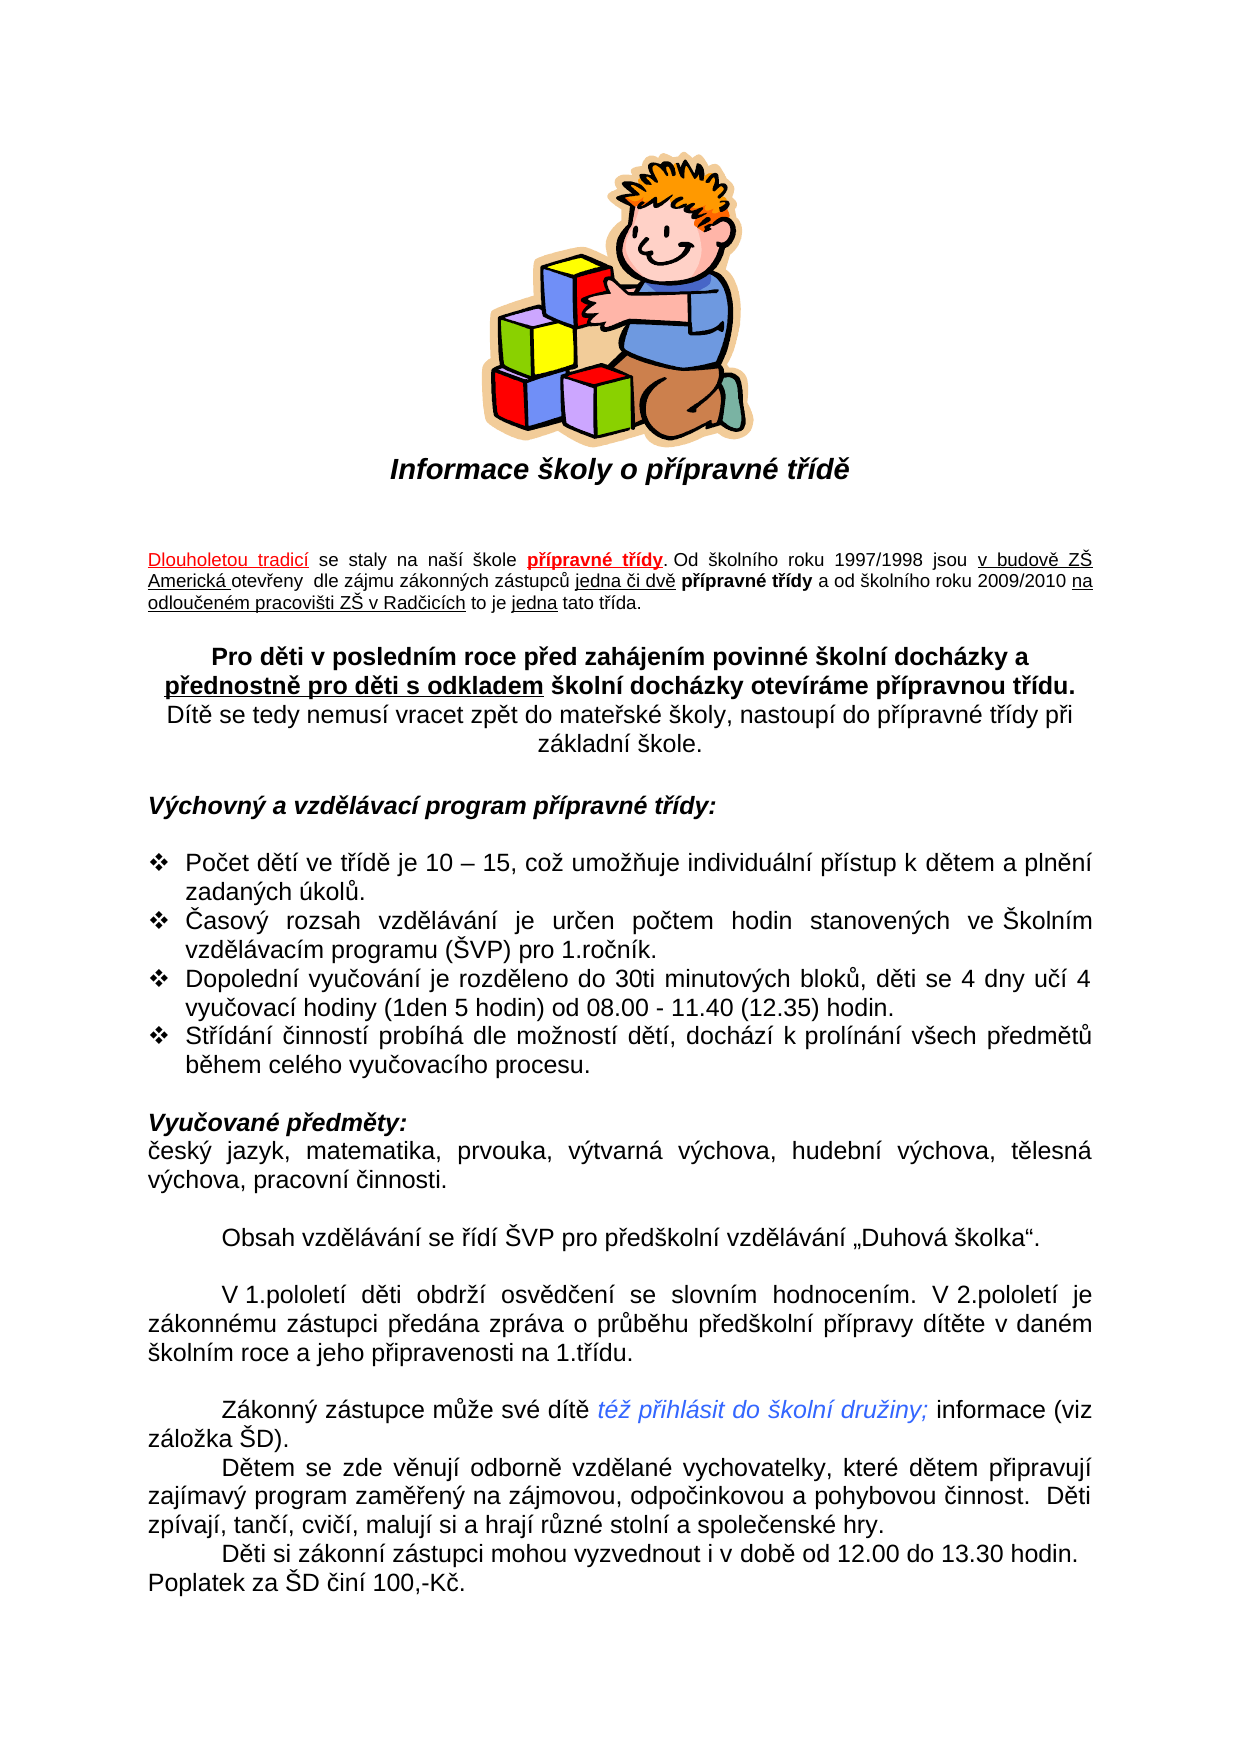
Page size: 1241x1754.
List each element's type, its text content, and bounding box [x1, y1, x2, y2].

subtitle Vyučované předměty: [148, 1108, 1093, 1136]
text Dětem se zde věnují odborně vzdělané vychovatelky, které dětem připravují zajímavý program zaměřený na zájmovou, odpočinkovou a pohybovou činnost. Děti zpívají, tančí, cvičí, malují si a hrají různé stolní a společenské hry. [148, 1453, 1093, 1539]
text Dlouholetou tradicí se staly na naší škole přípravné třídy. Od školního roku 1997/1998 jsou v budově ZŠ Americká otevřeny dle zájmu zákonných zástupců jedna či dvě přípravné třídy a od školního roku 2009/2010 na odloučeném pracovišti ZŠ v Radčicích to je jedna tato třída. [148, 548, 1093, 613]
text Poplatek za ŠD činí 100,-Kč. [148, 1568, 1093, 1596]
text Výchovný a vzdělávací program přípravné třídy: [148, 791, 1093, 820]
text Zákonný zástupce může své dítě též přihlásit do školní družiny; informace (viz záložka ŠD). [148, 1395, 1093, 1453]
text český jazyk, matematika, prvouka, výtvarná výchova, hudební výchova, tělesná výchova, pracovní činnosti. [148, 1136, 1093, 1194]
text Pro děti v posledním roce před zahájením povinné školní docházky a přednostně pro děti s odkladem školní docházky otevíráme přípravnou třídu. [148, 642, 1093, 700]
list Časový rozsah vzdělávání je určen počtem hodin stanovených ve Školním vzdělávacím programu (ŠVP) pro 1.ročník. [148, 906, 1093, 964]
text Obsah vzdělávání se řídí ŠVP pro předškolní vzdělávání „Duhová školka“. [148, 1223, 1093, 1251]
text Děti si zákonní zástupci mohou vyzvednout i v době od 12.00 do 13.30 hodin. [148, 1539, 1093, 1568]
list Střídání činností probíhá dle možností dětí, dochází k prolínání všech předmětů během celého vyučovacího procesu. [148, 1021, 1093, 1079]
list Dopolední vyučování je rozděleno do 30ti minutových bloků, děti se 4 dny učí 4 vyučovací hodiny (1den 5 hodin) od 08.00 - 11.40 (12.35) hodin. [148, 964, 1093, 1021]
title Informace školy o přípravné třídě [148, 452, 1093, 486]
text Dítě se tedy nemusí vracet zpět do mateřské školy, nastoupí do přípravné třídy při základní škole. [148, 700, 1093, 757]
list Počet dětí ve třídě je 10 – 15, což umožňuje individuální přístup k dětem a plnění zadaných úkolů. [148, 848, 1093, 906]
text V 1.pololetí děti obdrží osvědčení se slovním hodnocením. V 2.pololetí je zákonnému zástupci předána zpráva o průběhu předškolní přípravy dítěte v daném školním roce a jeho připravenosti na 1.třídu. [148, 1280, 1093, 1366]
